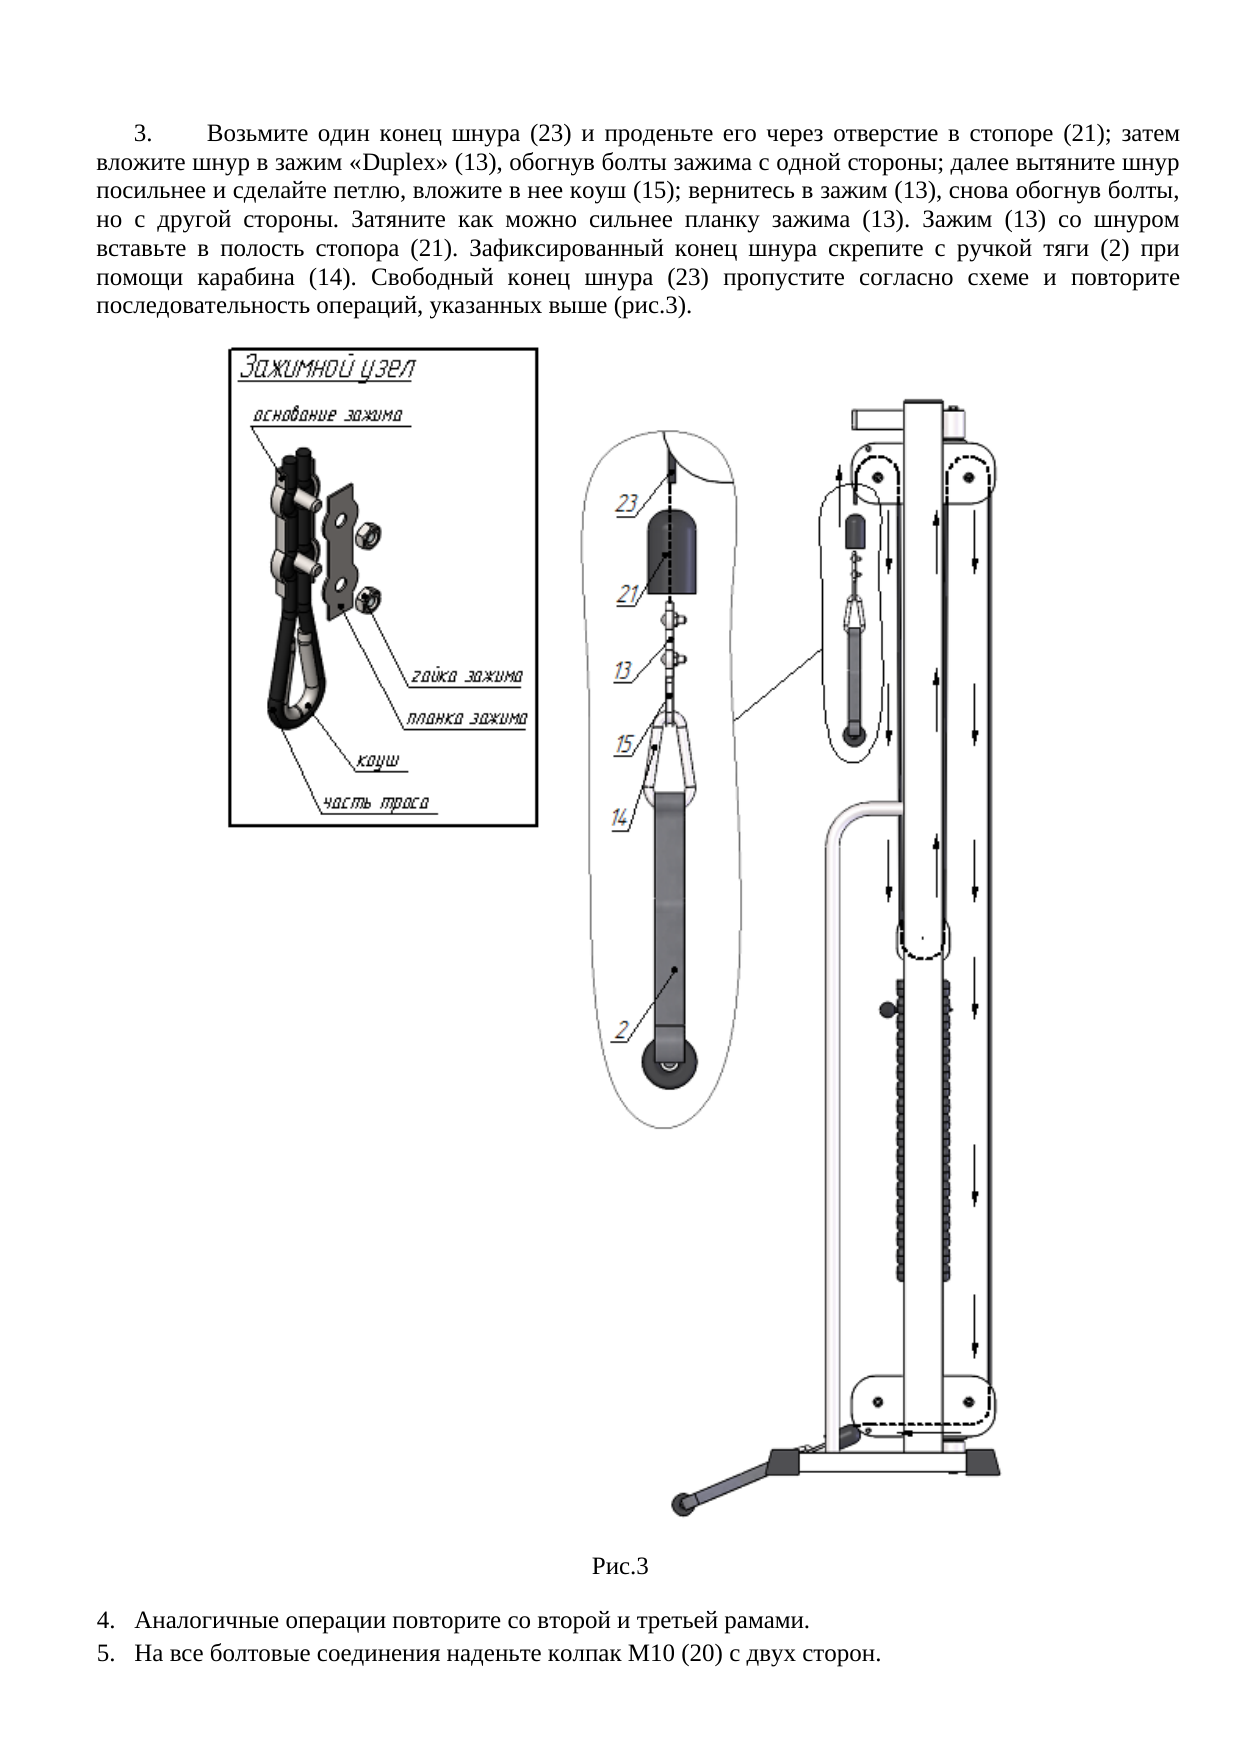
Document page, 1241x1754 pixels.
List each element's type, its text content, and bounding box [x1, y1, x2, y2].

picture [216, 340, 1024, 1526]
text Рис.3 [59, 1551, 1181, 1580]
list Аналогичные операции повторите со второй и третьей рамами. [97, 1605, 1181, 1634]
list Возьмите один конец шнура (23) и проденьте его через отверстие в стопоре (21); затем вложите шнур в зажим «Duplex» (13), обогнув болты зажима с одной стороны; далее вытяните шнур посильнее и сделайте петлю, вложите в нее коуш (15); вернитесь в зажим (13), снова обогнув болты, но с другой стороны. Затяните как можно сильнее планку зажима (13). Зажим (13) со шнуром вставьте в полость стопора (21). Зафиксированный конец шнура скрепите с ручкой тяги (2) при помощи карабина (14). Свободный конец шнура (23) пропустите согласно схеме и повторите последовательность операций, указанных выше (рис.3). [96, 118, 1181, 319]
list На все болтовые соединения наденьте колпак М10 (20) с двух сторон. [97, 1638, 1181, 1667]
